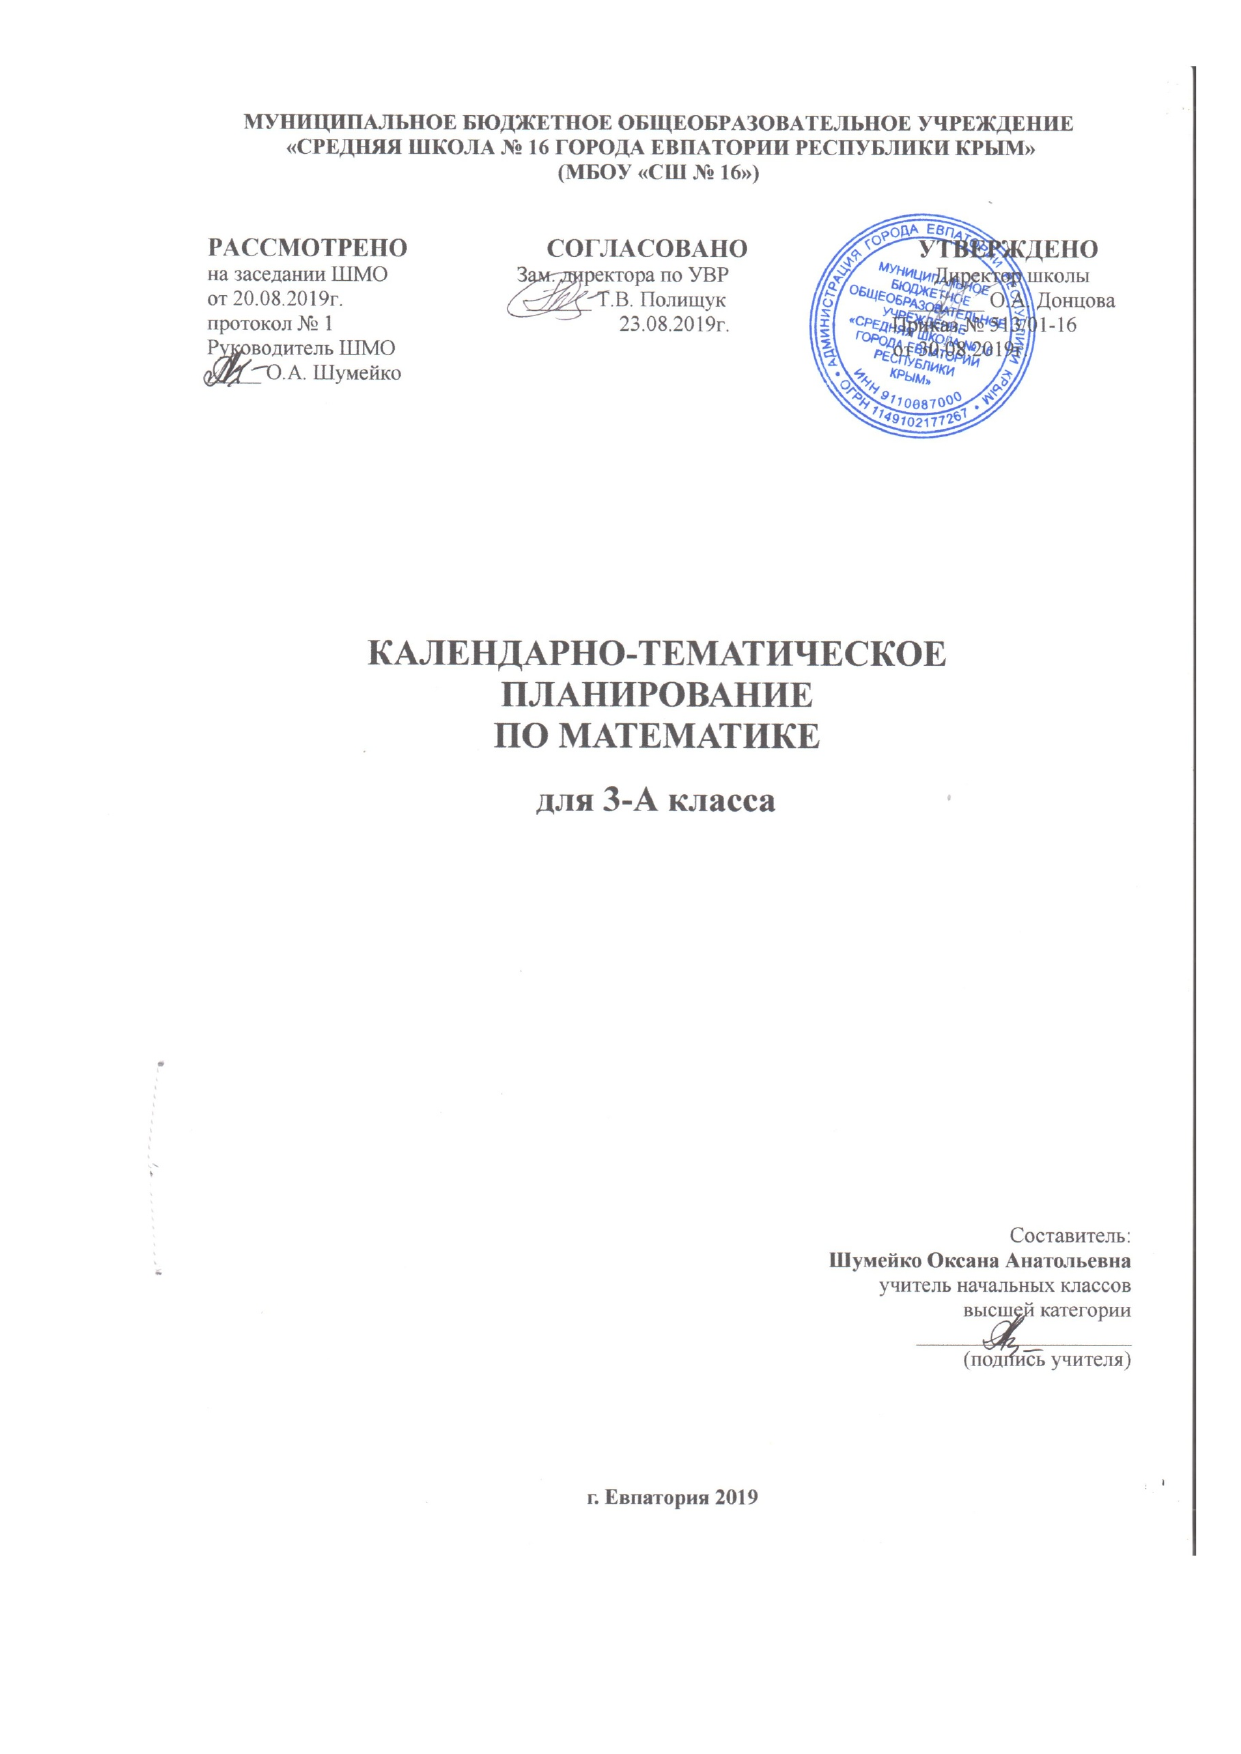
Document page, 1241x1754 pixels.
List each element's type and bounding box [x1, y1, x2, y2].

picture [103, 59, 1197, 1563]
